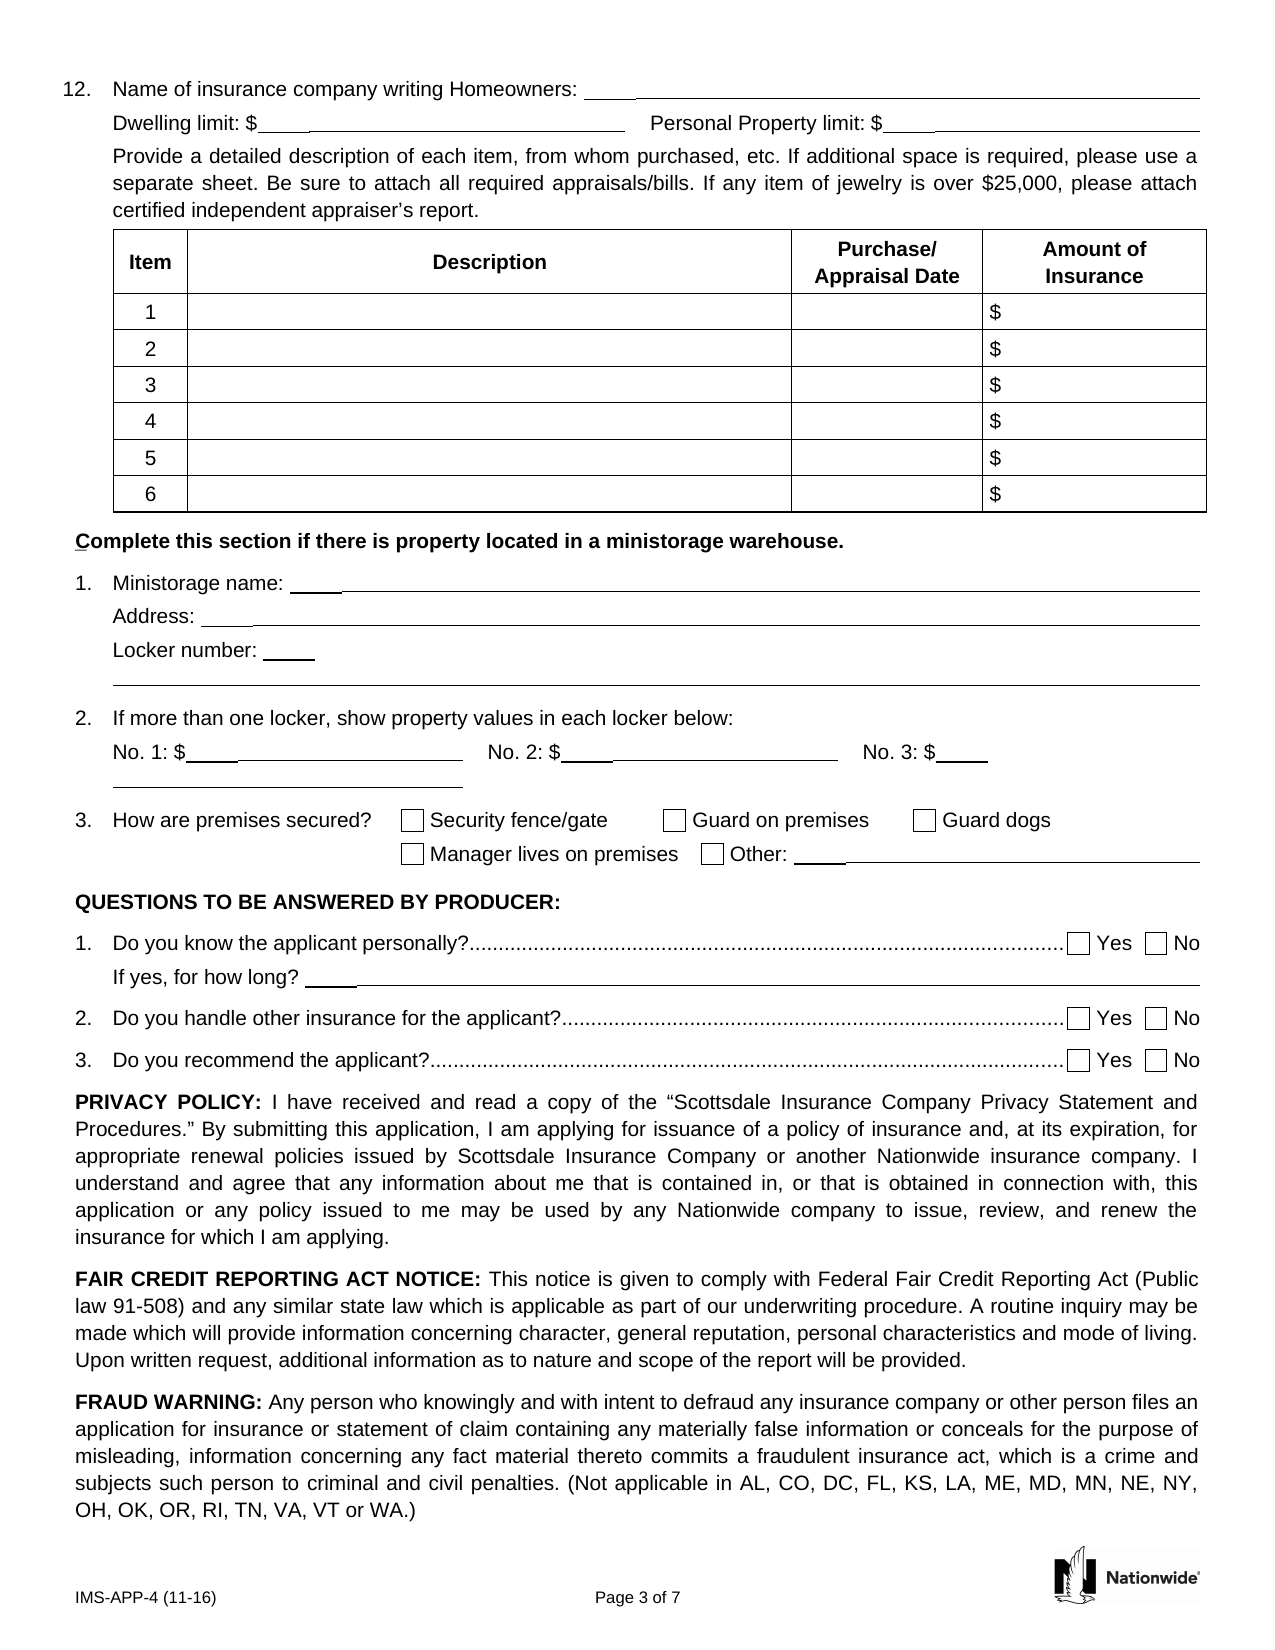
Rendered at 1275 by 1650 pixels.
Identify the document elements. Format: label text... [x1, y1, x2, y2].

table_cell 1 [114, 294, 187, 329]
text PRIVACY POLICY: I have received and read a copy of the “Scottsdale Insurance Company Privacy Statement and Procedures.” By submitting this application, I am applying for issuance of a policy of insurance and, at its expiration, for appropriate renewal policies issued by Scottsdale Insurance Company or another Nationwide insurance company. I understand and agree that any information about me that is contained in, or that is obtained in connection with, this application or any policy issued to me may be used by any Nationwide company to issue, review, and renew the insurance for which I am applying. [75, 1087, 1200, 1250]
table_cell 6 [114, 476, 187, 511]
text Manager lives on premises Other: [400, 839, 1200, 867]
list Ministorage name: [75, 569, 1200, 596]
table_cell [188, 330, 791, 366]
table_cell [188, 476, 791, 511]
table_header Item [114, 230, 187, 293]
table_header Purchase/ Appraisal Date [792, 230, 982, 293]
text Complete this section if there is property located in a ministorage warehouse. [75, 527, 1200, 554]
text 2. If more than one locker, show property values in each locker below: [75, 704, 1200, 731]
table_cell [188, 403, 791, 438]
table_cell $ [983, 367, 1206, 402]
table_cell [792, 330, 982, 366]
picture [1054, 1546, 1200, 1604]
text 2. Do you handle other insurance for the applicant? Yes No [75, 1004, 1200, 1031]
table_cell $ [983, 330, 1206, 366]
table_header Amount of Insurance [983, 230, 1206, 293]
text FAIR CREDIT REPORTING ACT NOTICE: This notice is given to comply with Federal Fair Credit Reporting Act (Public law 91-508) and any similar state law which is applicable as part of our underwriting procedure. A routine inquiry may be made which will provide information concerning character, general reputation, personal characteristics and mode of living. Upon written request, additional information as to nature and scope of the report will be provided. [75, 1264, 1200, 1373]
table_cell [792, 294, 982, 329]
text FRAUD WARNING: Any person who knowingly and with intent to defraud any insurance company or other person files an application for insurance or statement of claim containing any materially false information or conceals for the purpose of misleading, information concerning any fact material thereto commits a fraudulent insurance act, which is a crime and subjects such person to criminal and civil penalties. (Not applicable in AL, CO, DC, FL, KS, LA, ME, MD, MN, NE, NY, OH, OK, OR, RI, TN, VA, VT or WA.) [75, 1387, 1200, 1523]
table_cell [792, 403, 982, 438]
text If yes, for how long? [112, 962, 1200, 989]
table_cell [188, 440, 791, 475]
table_cell $ [983, 440, 1206, 475]
text No. 1: $ No. 2: $ No. 3: $ [112, 737, 1200, 792]
table_cell 5 [114, 440, 187, 475]
text 1. Do you know the applicant personally? Yes No [75, 929, 1200, 956]
text 12. Name of insurance company writing Homeowners: [62, 75, 1200, 102]
table_cell [792, 476, 982, 511]
table_cell [792, 367, 982, 402]
text Dwelling limit: $ Personal Property limit: $ [112, 108, 1200, 135]
table_header Description [188, 230, 791, 293]
text Provide a detailed description of each item, from whom purchased, etc. If additional space is required, please use a separate sheet. Be sure to attach all required appraisals/bills. If any item of jewelry is over $25,000, please attach certified independent appraiser’s report. [112, 142, 1200, 223]
table_cell 4 [114, 403, 187, 438]
text Locker number: [112, 635, 1200, 685]
table_cell 2 [114, 330, 187, 366]
table_cell $ [983, 476, 1206, 511]
text Address: [112, 602, 1200, 629]
text 3. How are premises secured? Security fence/gate Guard on premises Guard dogs [75, 806, 1200, 833]
table_cell [188, 294, 791, 329]
text QUESTIONS TO BE ANSWERED BY PRODUCER: [75, 887, 1200, 914]
table_cell [792, 440, 982, 475]
table_cell $ [983, 403, 1206, 438]
text 3. Do you recommend the applicant? Yes No [75, 1046, 1200, 1073]
table_cell [188, 367, 791, 402]
table_cell 3 [114, 367, 187, 402]
table_cell $ [983, 294, 1206, 329]
